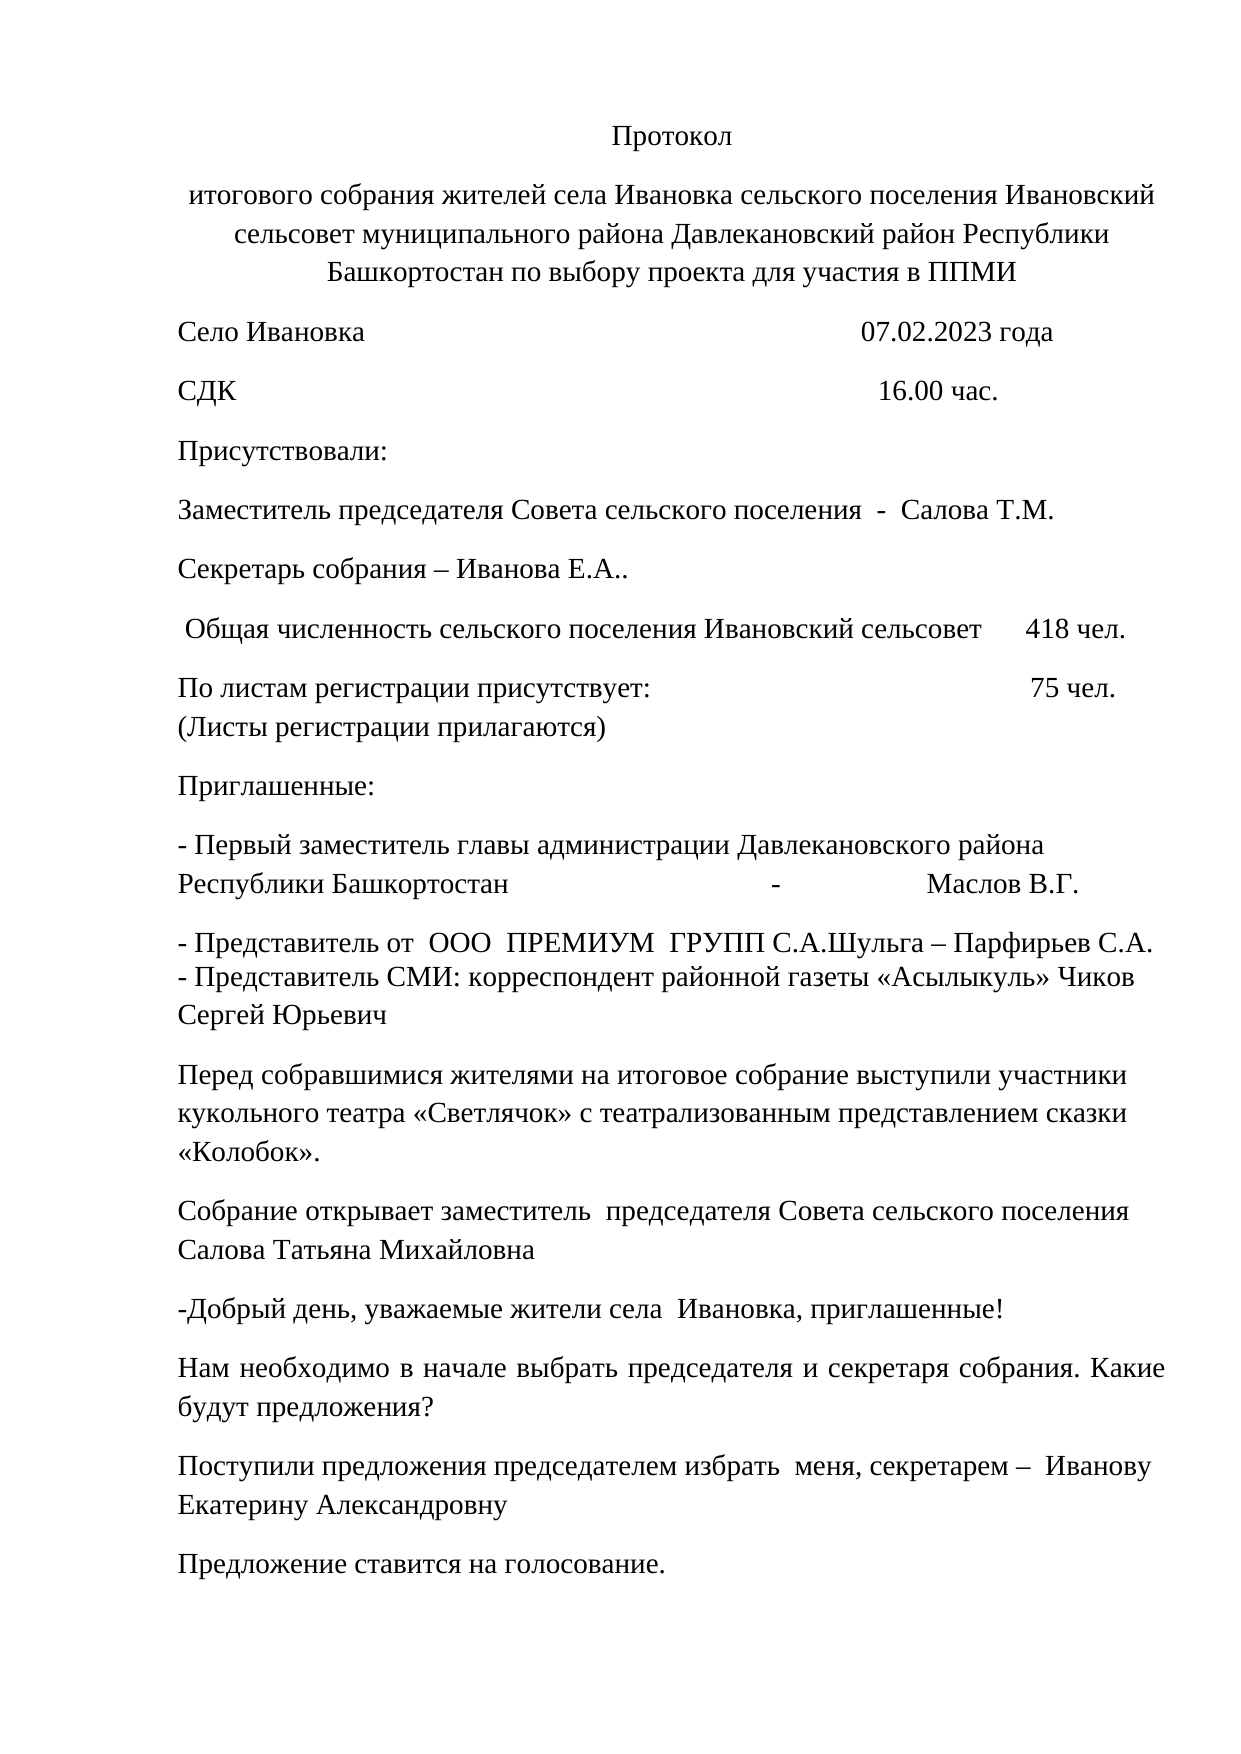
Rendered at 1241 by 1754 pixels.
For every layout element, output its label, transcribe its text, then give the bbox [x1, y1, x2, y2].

text итогового собрания жителей села Ивановка сельского поселения Ивановский сельсовет муниципального района Давлекановский район Республики Башкортостан по выбору проекта для участия в ППМИ [177, 177, 1167, 288]
text - Первый заместитель главы администрации Давлекановского района Республики Башкортостан - Маслов В.Г. [177, 827, 1167, 899]
text - Представитель от ООО ПРЕМИУМ ГРУПП С.А.Шульга – Парфирьев С.А. [177, 925, 1167, 959]
text Секретарь собрания – Иванова Е.А.. [177, 551, 1167, 585]
text - Представитель СМИ: корреспондент районной газеты «Асылыкуль» Чиков Сергей Юрьевич [177, 959, 1167, 1031]
text Протокол [177, 118, 1167, 152]
text Поступили предложения председателем избрать меня, секретарем – Иванову Екатерину Александровну [177, 1448, 1167, 1521]
text СДК 16.00 час. [177, 373, 1167, 407]
text Присутствовали: [177, 433, 1167, 466]
text Нам необходимо в начале выбрать председателя и секретаря собрания. Какие будут предложения? [177, 1351, 1167, 1423]
text Перед собравшимися жителями на итоговое собрание выступили участники кукольного театра «Светлячок» с театрализованным представлением сказки «Колобок». [177, 1057, 1167, 1167]
text Предложение ставится на голосование. [177, 1546, 1167, 1580]
text -Добрый день, уважаемые жители села Ивановка, приглашенные! [177, 1291, 1167, 1325]
text Собрание открывает заместитель председателя Совета сельского поселения Салова Татьяна Михайловна [177, 1193, 1167, 1265]
text По листам регистрации присутствует: 75 чел. (Листы регистрации прилагаются) [177, 670, 1167, 742]
text Общая численность сельского поселения Ивановский сельсовет 418 чел. [177, 611, 1167, 644]
text Приглашенные: [177, 768, 1167, 802]
text Село Ивановка 07.02.2023 года [177, 314, 1167, 347]
text Заместитель председателя Совета сельского поселения - Салова Т.М. [177, 492, 1167, 526]
